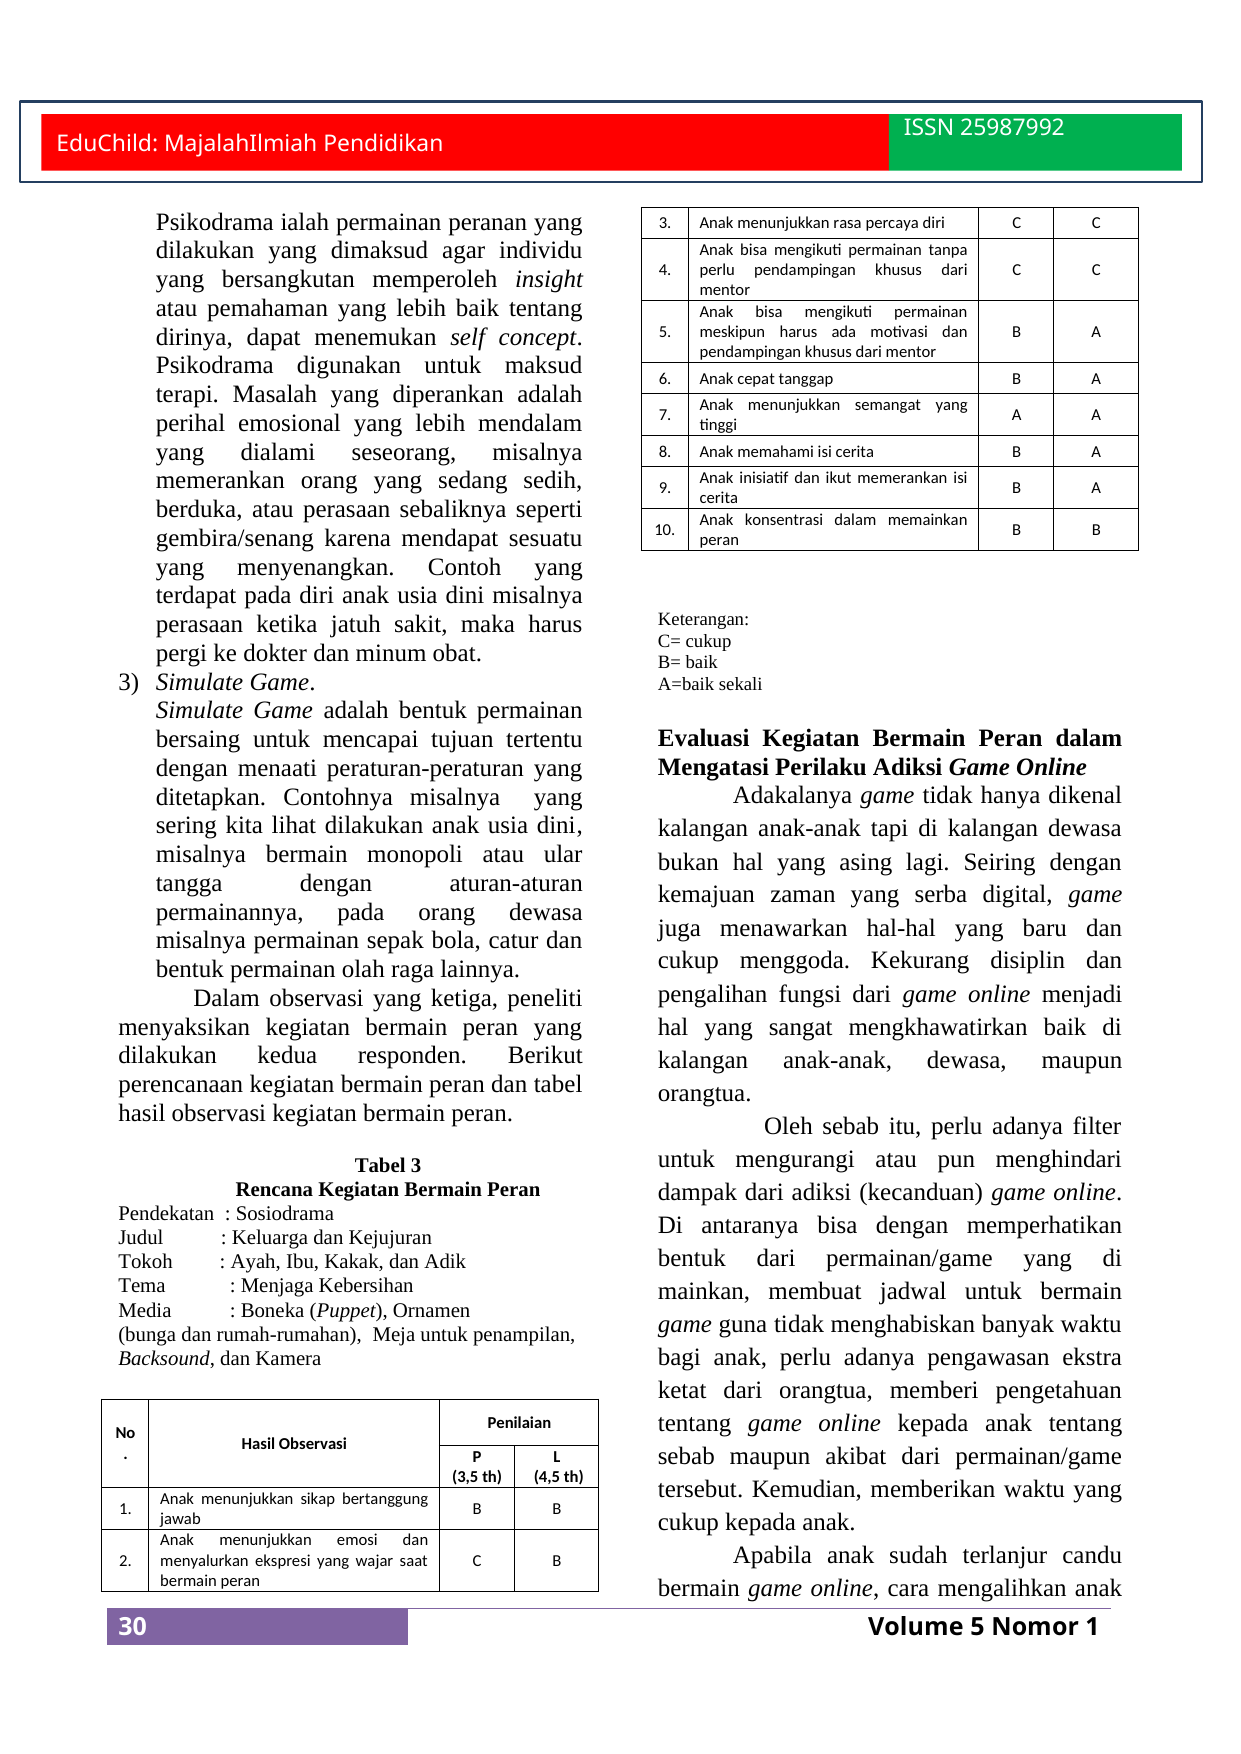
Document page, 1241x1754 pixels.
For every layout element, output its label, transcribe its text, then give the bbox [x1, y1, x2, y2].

text Adakalanya game tidak hanya dikenal kalangan anak-anak tapi di kalangan dewasa bukan hal yang asing lagi. Seiring dengan kemajuan zaman yang serba digital, game juga menawarkan hal-hal yang baru dan cukup menggoda. Kekurang disiplin dan pengalihan fungsi dari game online menjadi hal yang sangat mengkhawatirkan baik di kalangan anak-anak, dewasa, maupun orangtua. [658, 781, 1122, 1106]
table_cell 8. [642, 436, 688, 466]
table_cell 7. [642, 394, 688, 435]
table_cell 1. [102, 1488, 148, 1528]
table_cell 9. [642, 467, 688, 508]
table_header Hasil Observasi [149, 1400, 439, 1487]
list Simulate Game. [118, 667, 583, 696]
text Judul : Keluarga dan Kejujuran [118, 1225, 583, 1249]
text Oleh sebab itu, perlu adanya filter untuk mengurangi atau pun menghindari dampak dari adiksi (kecanduan) game online. Di antaranya bisa dengan memperhatikan bentuk dari permainan/game yang di mainkan, membuat jadwal untuk bermain game guna tidak menghabiskan banyak waktu bagi anak, perlu adanya pengawasan ekstra ketat dari orangtua, memberi pengetahuan tentang game online kepada anak tentang sebab maupun akibat dari permainan/game tersebut. Kemudian, memberikan waktu yang cukup kepada anak. [658, 1111, 1122, 1536]
text Rencana Kegiatan Bermain Peran [118, 1177, 583, 1201]
table_cell A [1054, 301, 1138, 362]
table_cell 6. [642, 363, 688, 393]
table_cell A [1054, 436, 1138, 466]
table_cell Anak menunjukkan semangat yang tinggi [689, 394, 978, 435]
table_cell B [1054, 509, 1138, 549]
list Psikodrama ialah permainan peranan yang dilakukan yang dimaksud agar individu yang bersangkutan memperoleh insight atau pemahaman yang lebih baik tentang dirinya, dapat menemukan self concept. Psikodrama digunakan untuk maksud terapi. Masalah yang diperankan adalah perihal emosional yang lebih mendalam yang dialami seseorang, misalnya memerankan orang yang sedang sedih, berduka, atau perasaan sebaliknya seperti gembira/senang karena mendapat sesuatu yang menyenangkan. Contoh yang terdapat pada diri anak usia dini misalnya perasaan ketika jatuh sakit, maka harus pergi ke dokter dan minum obat. [156, 207, 583, 667]
table_cell Anak menunjukkan sikap bertanggung jawab [149, 1488, 439, 1528]
table_cell A [1054, 363, 1138, 393]
text Tabel 3 [118, 1153, 583, 1177]
table_cell C [1054, 239, 1138, 300]
table_cell C [979, 239, 1053, 300]
table_cell C [1054, 208, 1138, 238]
table_cell B [979, 363, 1053, 393]
text Tema : Menjaga Kebersihan [118, 1273, 583, 1297]
table_cell 3. [642, 208, 688, 238]
table_header No. [102, 1400, 148, 1487]
text Evaluasi Kegiatan Bermain Peran dalam Mengatasi Perilaku Adiksi Game Online [658, 723, 1122, 781]
list Simulate Game adalah bentuk permainan bersaing untuk mencapai tujuan tertentu dengan menaati peraturan-peraturan yang ditetapkan. Contohnya misalnya yang sering kita lihat dilakukan anak usia dini, misalnya bermain monopoli atau ular tangga dengan aturan-aturan permainannya, pada orang dewasa misalnya permainan sepak bola, catur dan bentuk permainan olah raga lainnya. [156, 696, 583, 983]
text C= cukup [658, 629, 1122, 651]
table_cell 10. [642, 509, 688, 549]
text Pendekatan : Sosiodrama [118, 1201, 583, 1225]
text Tokoh : Ayah, Ibu, Kakak, dan Adik [118, 1249, 583, 1273]
table_cell Anak menunjukkan emosi dan menyalurkan ekspresi yang wajar saat bermain peran [149, 1530, 439, 1591]
table_cell Anak menunjukkan rasa percaya diri [689, 208, 978, 238]
table_cell Anak cepat tanggap [689, 363, 978, 393]
table_cell 5. [642, 301, 688, 362]
table_cell B [979, 467, 1053, 508]
text A=baik sekali [658, 673, 1122, 694]
table_cell B [979, 301, 1053, 362]
table_cell B [440, 1488, 514, 1528]
table_header Penilaian [440, 1400, 598, 1445]
table_cell C [979, 208, 1053, 238]
text B= baik [658, 651, 1122, 673]
table_cell B [979, 509, 1053, 549]
table_cell B [515, 1488, 598, 1528]
table_cell P (3,5 th) [440, 1446, 514, 1487]
table_cell C [440, 1530, 514, 1591]
table_cell B [979, 436, 1053, 466]
text Dalam observasi yang ketiga, peneliti menyaksikan kegiatan bermain peran yang dilakukan kedua responden. Berikut perencanaan kegiatan bermain peran dan tabel hasil observasi kegiatan bermain peran. [118, 983, 583, 1127]
table_cell Anak bisa mengikuti permainan meskipun harus ada motivasi dan pendampingan khusus dari mentor [689, 301, 978, 362]
table_cell 4. [642, 239, 688, 300]
table_cell Anak memahami isi cerita [689, 436, 978, 466]
table_cell A [1054, 394, 1138, 435]
table_cell B [515, 1530, 598, 1591]
text Media : Boneka (Puppet), Ornamen (bunga dan rumah-rumahan), Meja untuk penampilan, Backsound, dan Kamera [118, 1297, 583, 1370]
table_cell A [1054, 467, 1138, 508]
table_cell A [979, 394, 1053, 435]
table_cell Anak inisiatif dan ikut memerankan isi cerita [689, 467, 978, 508]
text Keterangan: [658, 608, 1122, 629]
table_cell L (4,5 th) [515, 1446, 598, 1487]
table_cell 2. [102, 1530, 148, 1591]
table_cell Anak bisa mengikuti permainan tanpa perlu pendampingan khusus dari mentor [689, 239, 978, 300]
table_cell Anak konsentrasi dalam memainkan peran [689, 509, 978, 549]
